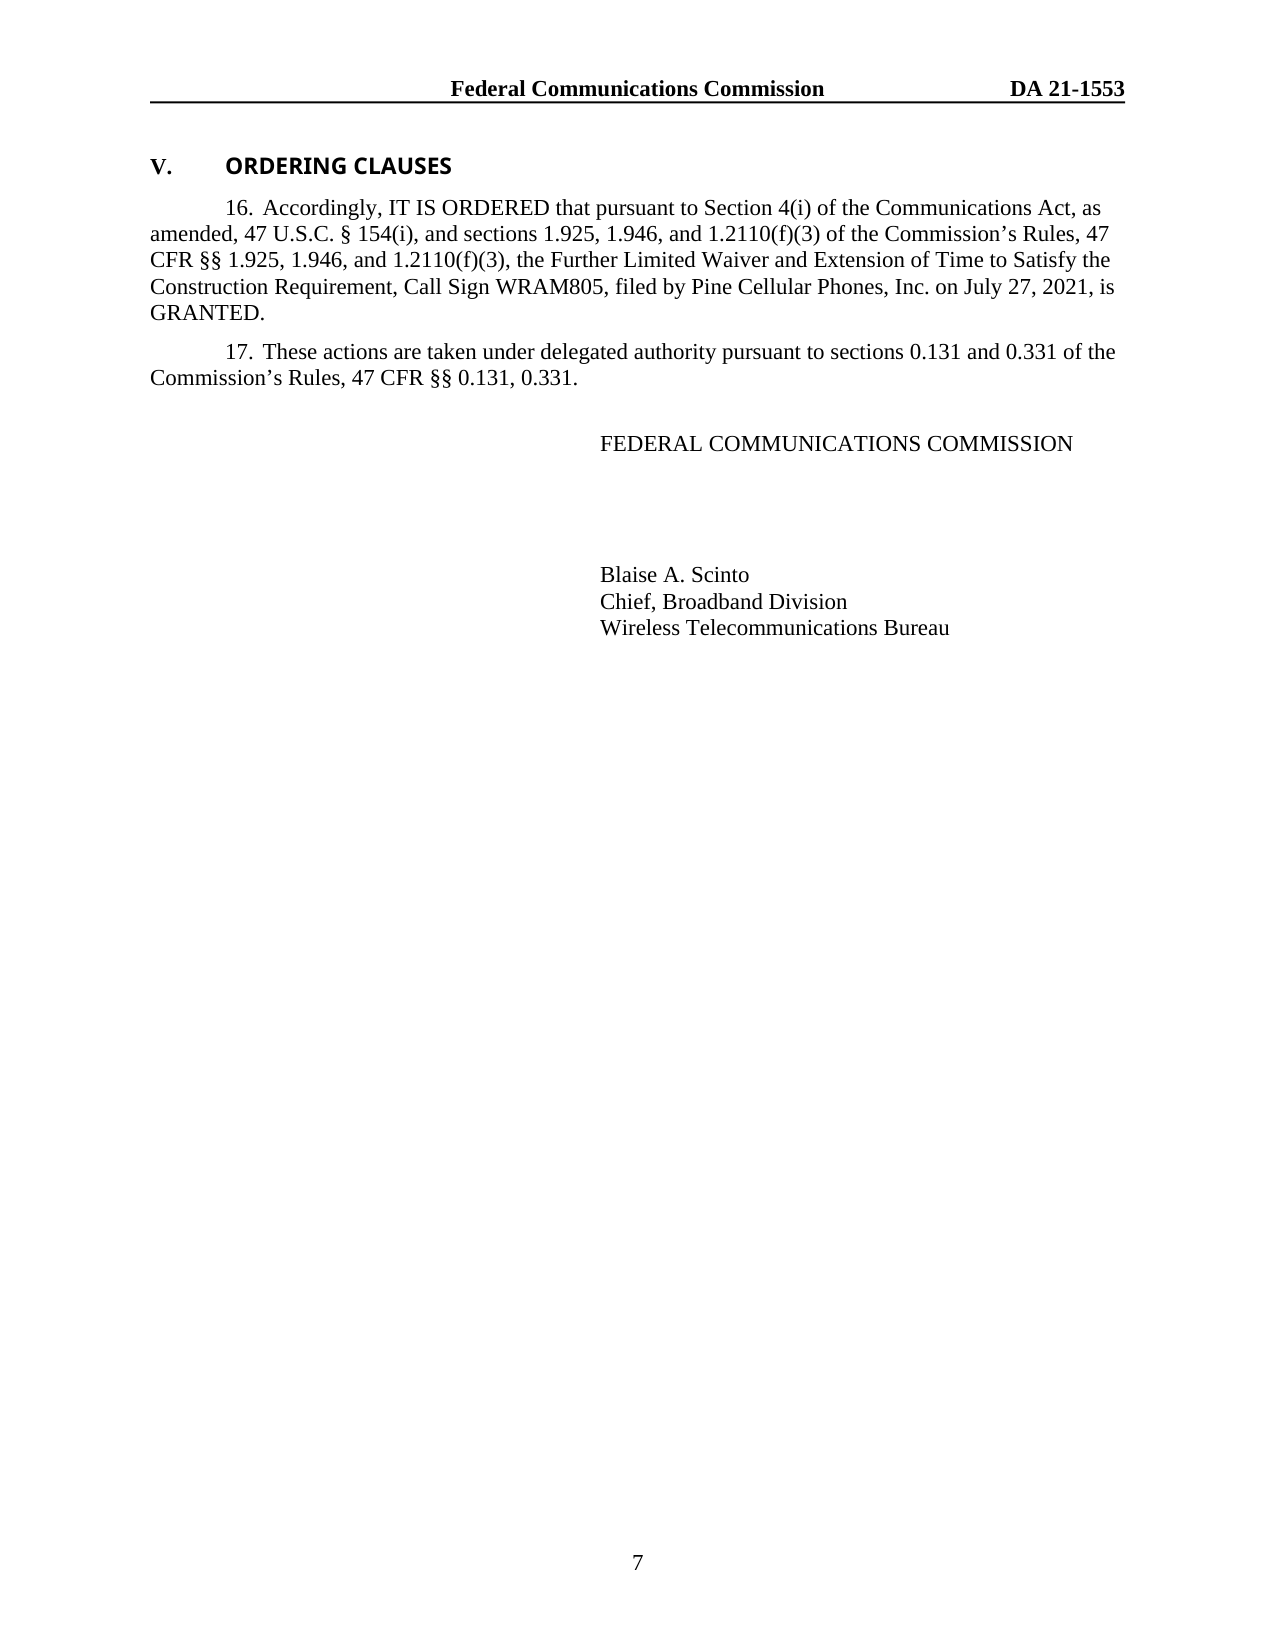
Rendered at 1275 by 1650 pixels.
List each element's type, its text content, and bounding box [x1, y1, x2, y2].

subtitle Ordering ClauseS [150, 150, 1125, 181]
text Wireless Telecommunications Bureau [150, 614, 1125, 640]
text Chief, Broadband Division [150, 588, 1125, 614]
text Accordingly, IT IS ORDERED that pursuant to Section 4(i) of the Communications Act, as amended, 47 U.S.C. § 154(i), and sections 1.925, 1.946, and 1.2110(f)(3) of the Commission’s Rules, 47 CFR §§ 1.925, 1.946, and 1.2110(f)(3), the Further Limited Waiver and Extension of Time to Satisfy the Construction Requirement, Call Sign WRAM805, filed by Pine Cellular Phones, Inc. on July 27, 2021, is GRANTED. [150, 194, 1125, 326]
text Blaise A. Scinto [150, 561, 1125, 588]
text These actions are taken under delegated authority pursuant to sections 0.131 and 0.331 of the Commission’s Rules, 47 CFR §§ 0.131, 0.331. [150, 338, 1125, 391]
text FEDERAL COMMUNICATIONS COMMISSION [525, 429, 1125, 456]
